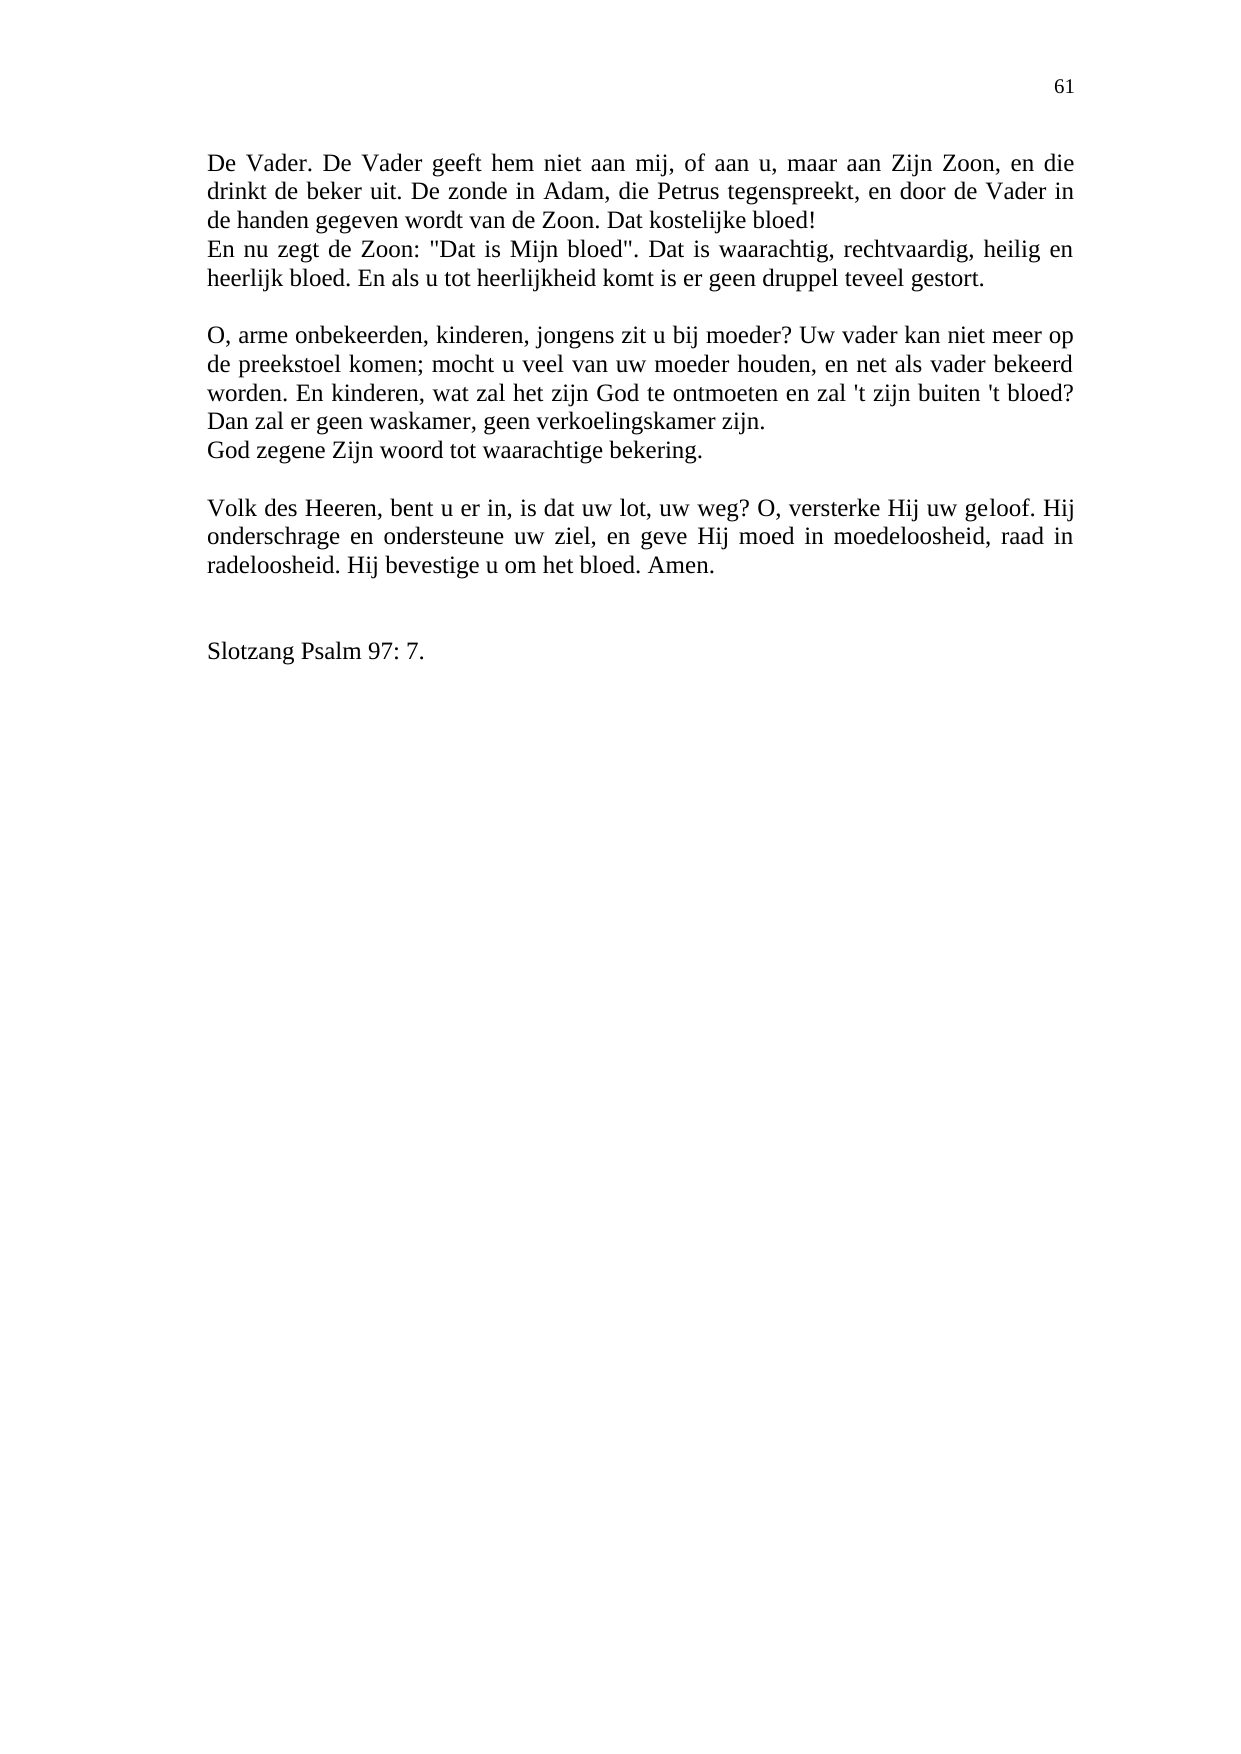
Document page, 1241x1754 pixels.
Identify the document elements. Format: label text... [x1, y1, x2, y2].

text En nu zegt de Zoon: "Dat is Mijn bloed". Dat is waarachtig, rechtvaardig, heilig en heerlijk bloed. En als u tot heerlijkheid komt is er geen druppel teveel gestort. [207, 234, 1075, 291]
text Volk des Heeren, bent u er in, is dat uw lot, uw weg? O, versterke Hij uw geloof. Hij onderschrage en ondersteune uw ziel, en geve Hij moed in moedeloosheid, raad in radeloosheid. Hij bevestige u om het bloed. Amen. [207, 493, 1075, 579]
text O, arme onbekeerden, kinderen, jongens zit u bij moeder? Uw vader kan niet meer op de preekstoel komen; mocht u veel van uw moeder houden, en net als vader bekeerd worden. En kinderen, wat zal het zijn God te ontmoeten en zal 't zijn buiten 't bloed? Dan zal er geen waskamer, geen verkoelingskamer zijn. [207, 320, 1075, 435]
text Slotzang Psalm 97: 7. [207, 636, 1075, 665]
text De Vader. De Vader geeft hem niet aan mij, of aan u, maar aan Zijn Zoon, en die drinkt de beker uit. De zonde in Adam, die Petrus tegenspreekt, en door de Vader in de handen gegeven wordt van de Zoon. Dat kostelijke bloed! [207, 148, 1075, 234]
text God zegene Zijn woord tot waarachtige bekering. [207, 435, 1075, 464]
